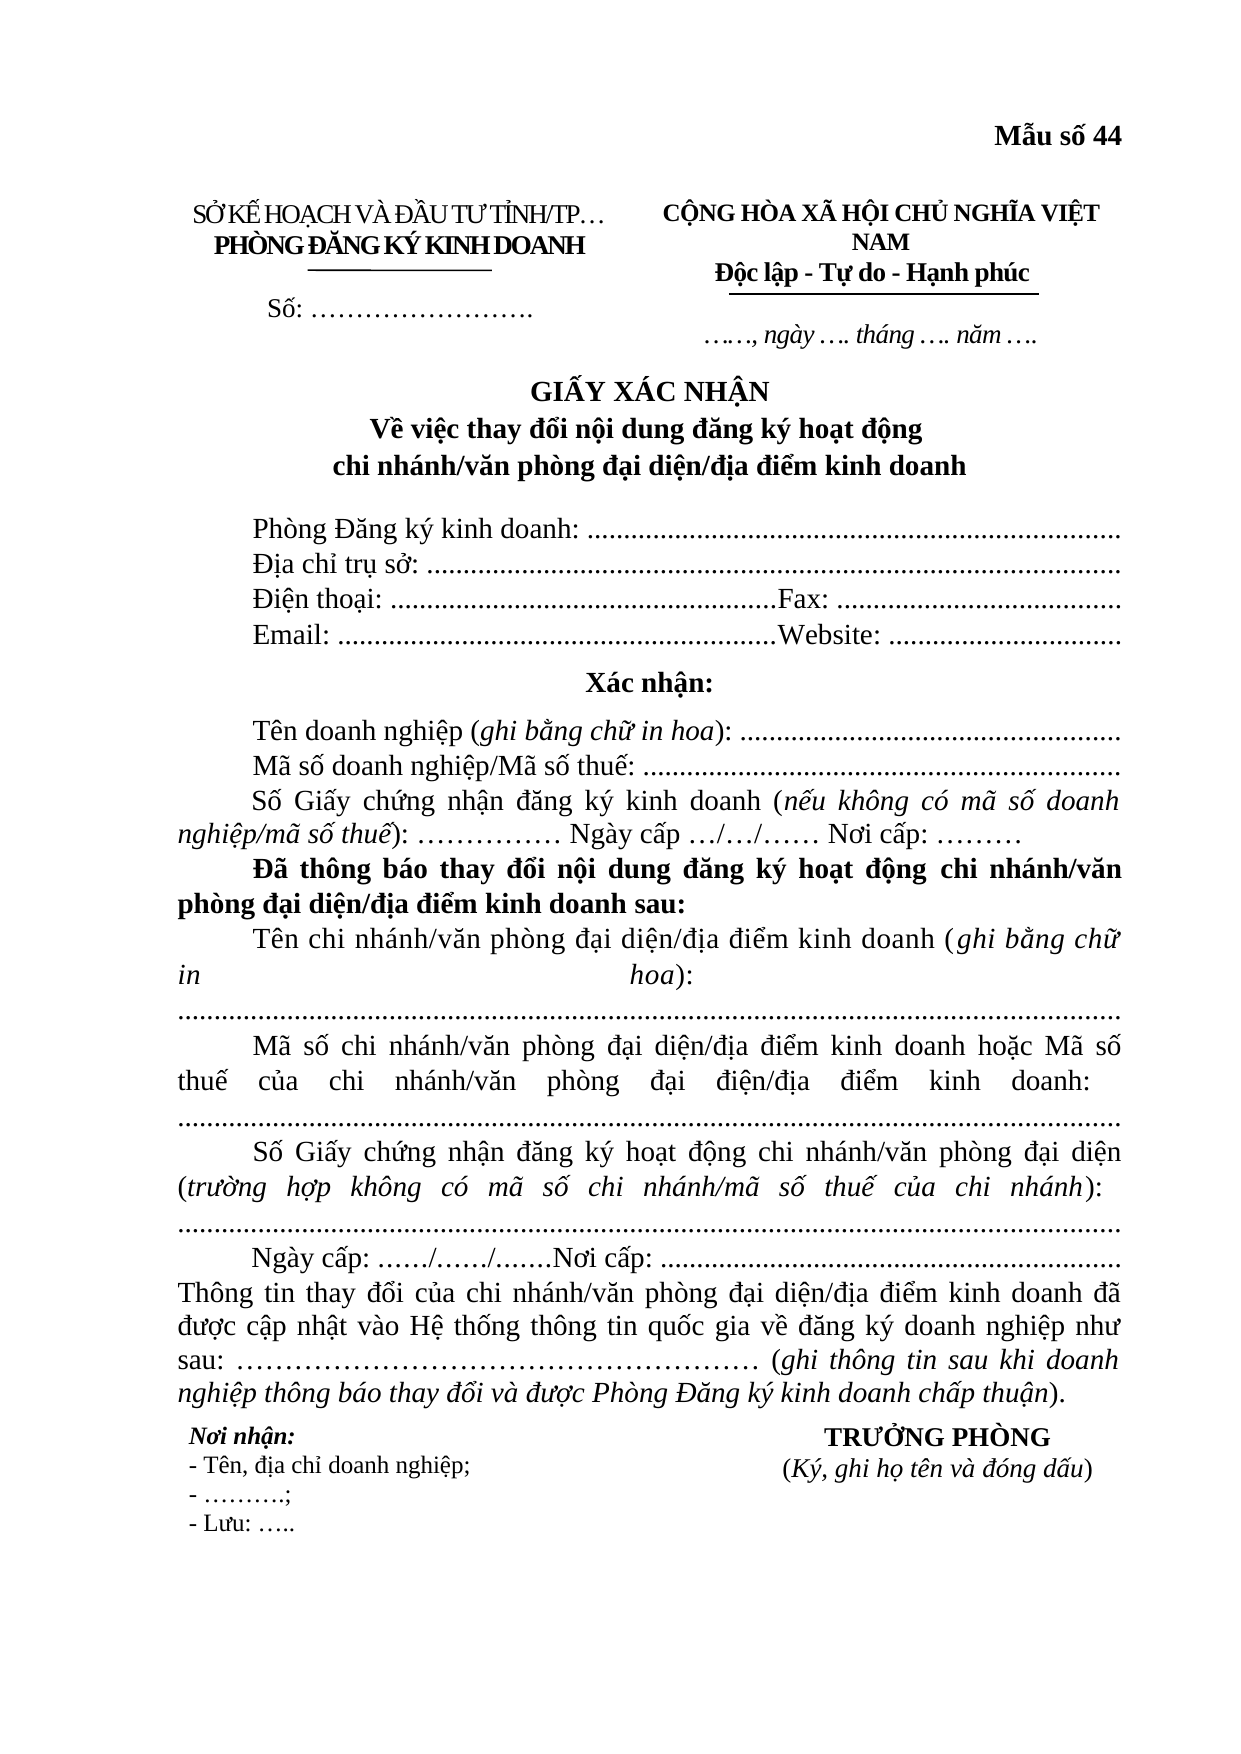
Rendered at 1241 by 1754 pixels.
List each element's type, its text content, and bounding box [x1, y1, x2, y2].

text Xác nhận: [177, 664, 1122, 699]
text Địa chỉ trụ sở: [177, 545, 1122, 581]
text Tên chi nhánh/văn phòng đại diện/địa điểm kinh doanh (ghi bằng chữ in hoa): [177, 921, 1122, 1027]
text Mã số chi nhánh/văn phòng đại diện/địa điểm kinh doanh hoặc Mã số thuế của chi nhánh/văn phòng đại điện/địa điểm kinh doanh: [177, 1027, 1122, 1133]
text Số Giấy chứng nhận đăng ký kinh doanh (nếu không có mã số doanh nghiệp/mã số thuế): …………… Ngày cấp …/…/…… Nơi cấp: ……… [177, 783, 1122, 850]
text Tên doanh nghiệp (ghi bằng chữ in hoa): [177, 712, 1122, 747]
text Số Giấy chứng nhận đăng ký hoạt động chi nhánh/văn phòng đại diện (trường hợp không có mã số chi nhánh/mã số thuế của chi nhánh): [177, 1133, 1122, 1239]
text Phòng Đăng ký kinh doanh: [177, 510, 1122, 545]
text Mã số doanh nghiệp/Mã số thuế: [177, 747, 1122, 783]
text Đã thông báo thay đổi nội dung đăng ký hoạt động chi nhánh/văn phòng đại diện/địa điểm kinh doanh sau: [177, 850, 1122, 921]
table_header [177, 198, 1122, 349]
text GIẤY XÁC NHẬN Về việc thay đổi nội dung đăng ký hoạt động chi nhánh/văn phòng đại diện/địa điểm kinh doanh [177, 374, 1122, 481]
text Ngày cấp: / / Nơi cấp: [177, 1239, 1122, 1275]
text Điện thoại: Fax: [177, 581, 1122, 616]
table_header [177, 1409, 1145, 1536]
text Thông tin thay đổi của chi nhánh/văn phòng đại diện/địa điểm kinh doanh đã được cập nhật vào Hệ thống thông tin quốc gia về đăng ký doanh nghiệp như sau: ……………………………………………… (ghi thông tin sau khi doanh nghiệp thông báo thay đổi và được Phòng Đăng ký kinh doanh chấp thuận). [177, 1275, 1122, 1409]
text Email: Website: [177, 616, 1122, 651]
